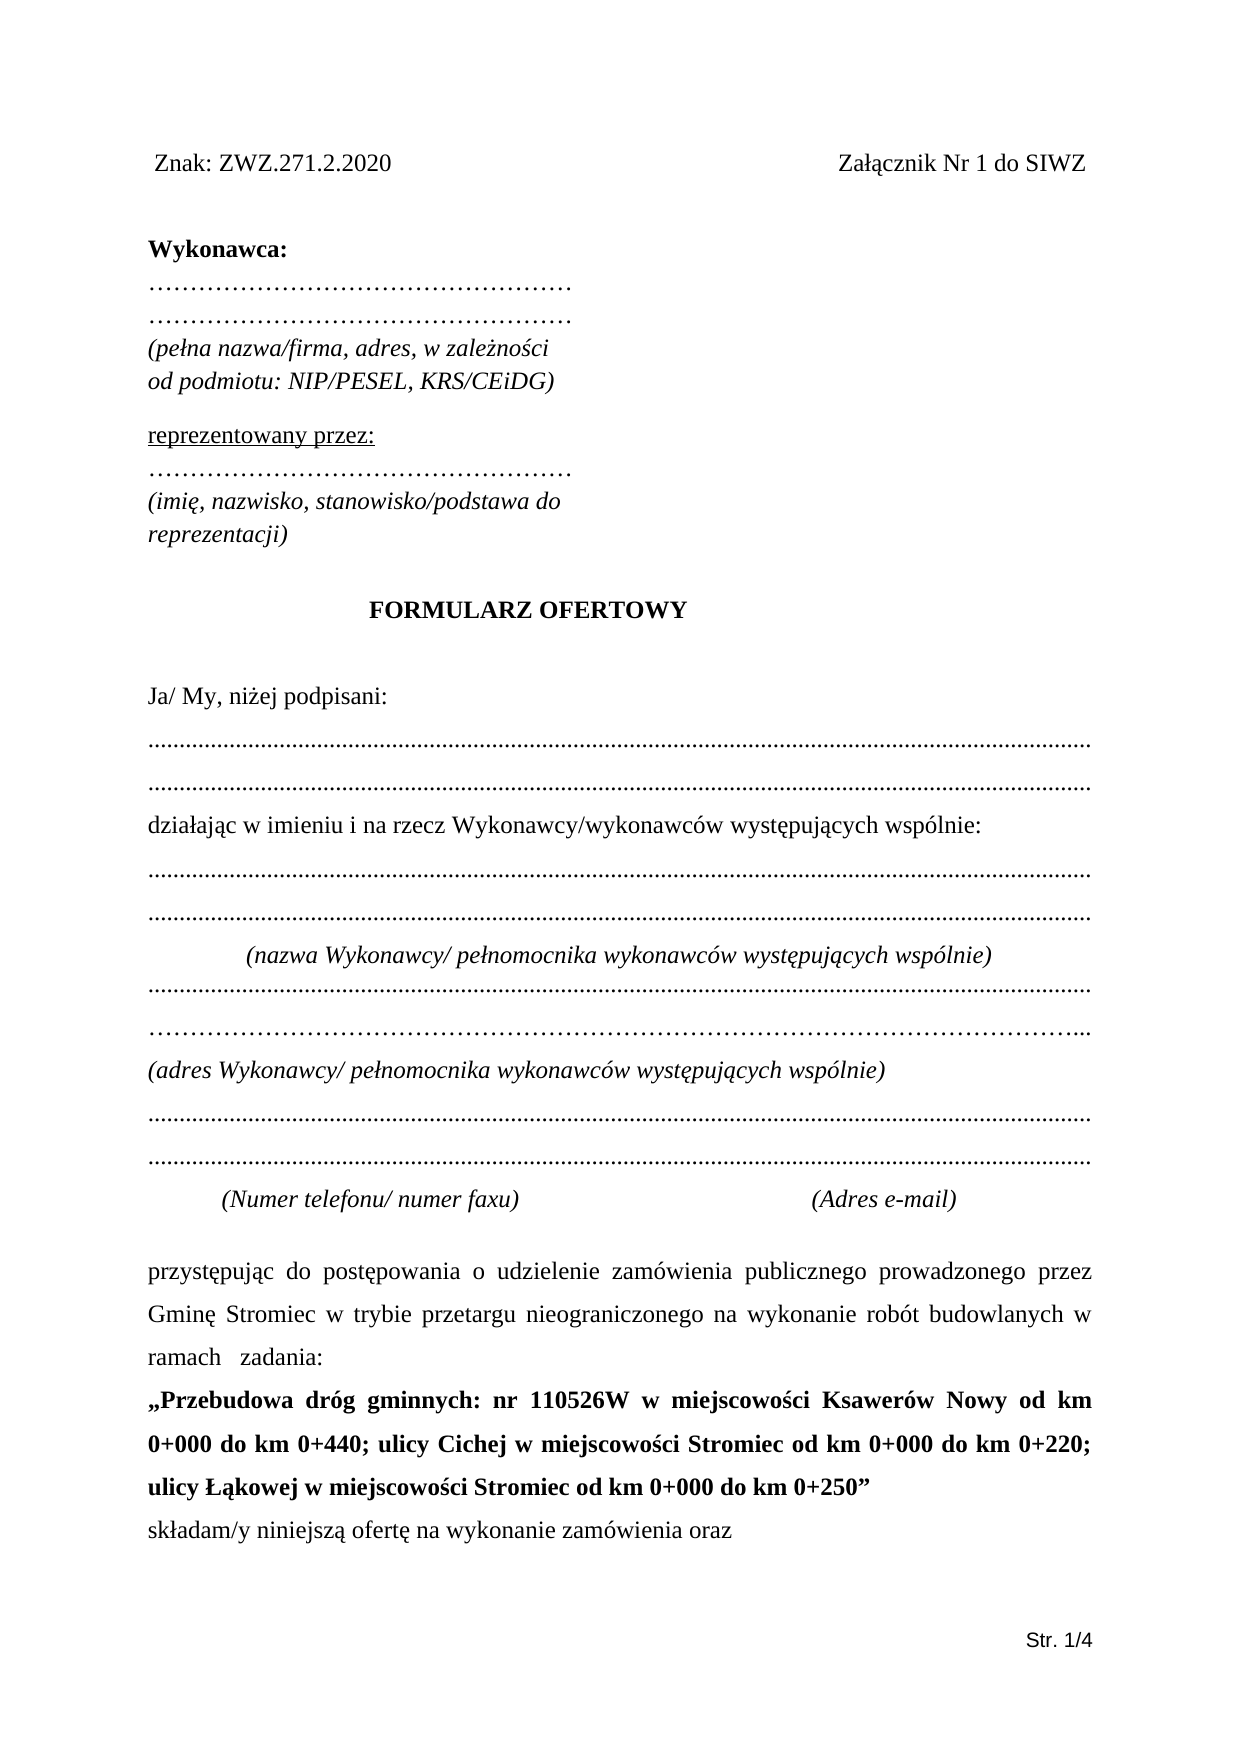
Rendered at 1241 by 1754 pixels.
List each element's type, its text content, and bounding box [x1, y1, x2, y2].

text (Numer telefonu/ numer faxu) (Adres e-mail) [148, 1184, 1093, 1213]
text składam/y niniejszą ofertę na wykonanie zamówienia oraz [148, 1515, 1093, 1544]
text Ja/ My, niżej podpisani: [148, 681, 1093, 710]
text ....................................................................................................................................................... [148, 767, 1093, 796]
text „Przebudowa dróg gminnych: nr 110526W w miejscowości Ksawerów Nowy od km 0+000 do km 0+440; ulicy Cichej w miejscowości Stromiec od km 0+000 do km 0+220; ulicy Łąkowej w miejscowości Stromiec od km 0+000 do km 0+250” [148, 1386, 1093, 1501]
text działając w imieniu i na rzecz Wykonawcy/wykonawców występujących wspólnie: [148, 811, 1093, 839]
text .............................................................................................................................................................................................................................................................................................................. [148, 1098, 1093, 1170]
text (pełna nazwa/firma, adres, w zależności od podmiotu: NIP/PESEL, KRS/CEiDG) [148, 333, 576, 395]
text FORMULARZ OFERTOWY [295, 595, 1093, 624]
text przystępując do postępowania o udzielenie zamówienia publicznego prowadzonego przez Gminę Stromiec w trybie przetargu nieograniczonego na wykonanie robót budowlanych w ramach zadania: [148, 1256, 1093, 1371]
text (adres Wykonawcy/ pełnomocnika wykonawców występujących wspólnie) [148, 1055, 1093, 1084]
text reprezentowany przez: [148, 420, 1093, 448]
text ………………………………………………………………………………………… [148, 267, 576, 329]
text Wykonawca: [148, 234, 1093, 263]
text ....................................................................................................................................................... …………………………………………………………………………………………………... [148, 969, 1093, 1041]
text (imię, nazwisko, stanowisko/podstawa do reprezentacji) [148, 486, 576, 548]
text Znak: ZWZ.271.2.2020 Załącznik Nr 1 do SIWZ [148, 148, 1093, 176]
text (nazwa Wykonawcy/ pełnomocnika wykonawców występujących wspólnie) [148, 940, 1093, 969]
text ....................................................................................................................................................... [148, 724, 1093, 753]
text .............................................................................................................................................................................................................................................................................................................. [148, 854, 1093, 926]
text …………………………………………… [148, 453, 576, 482]
